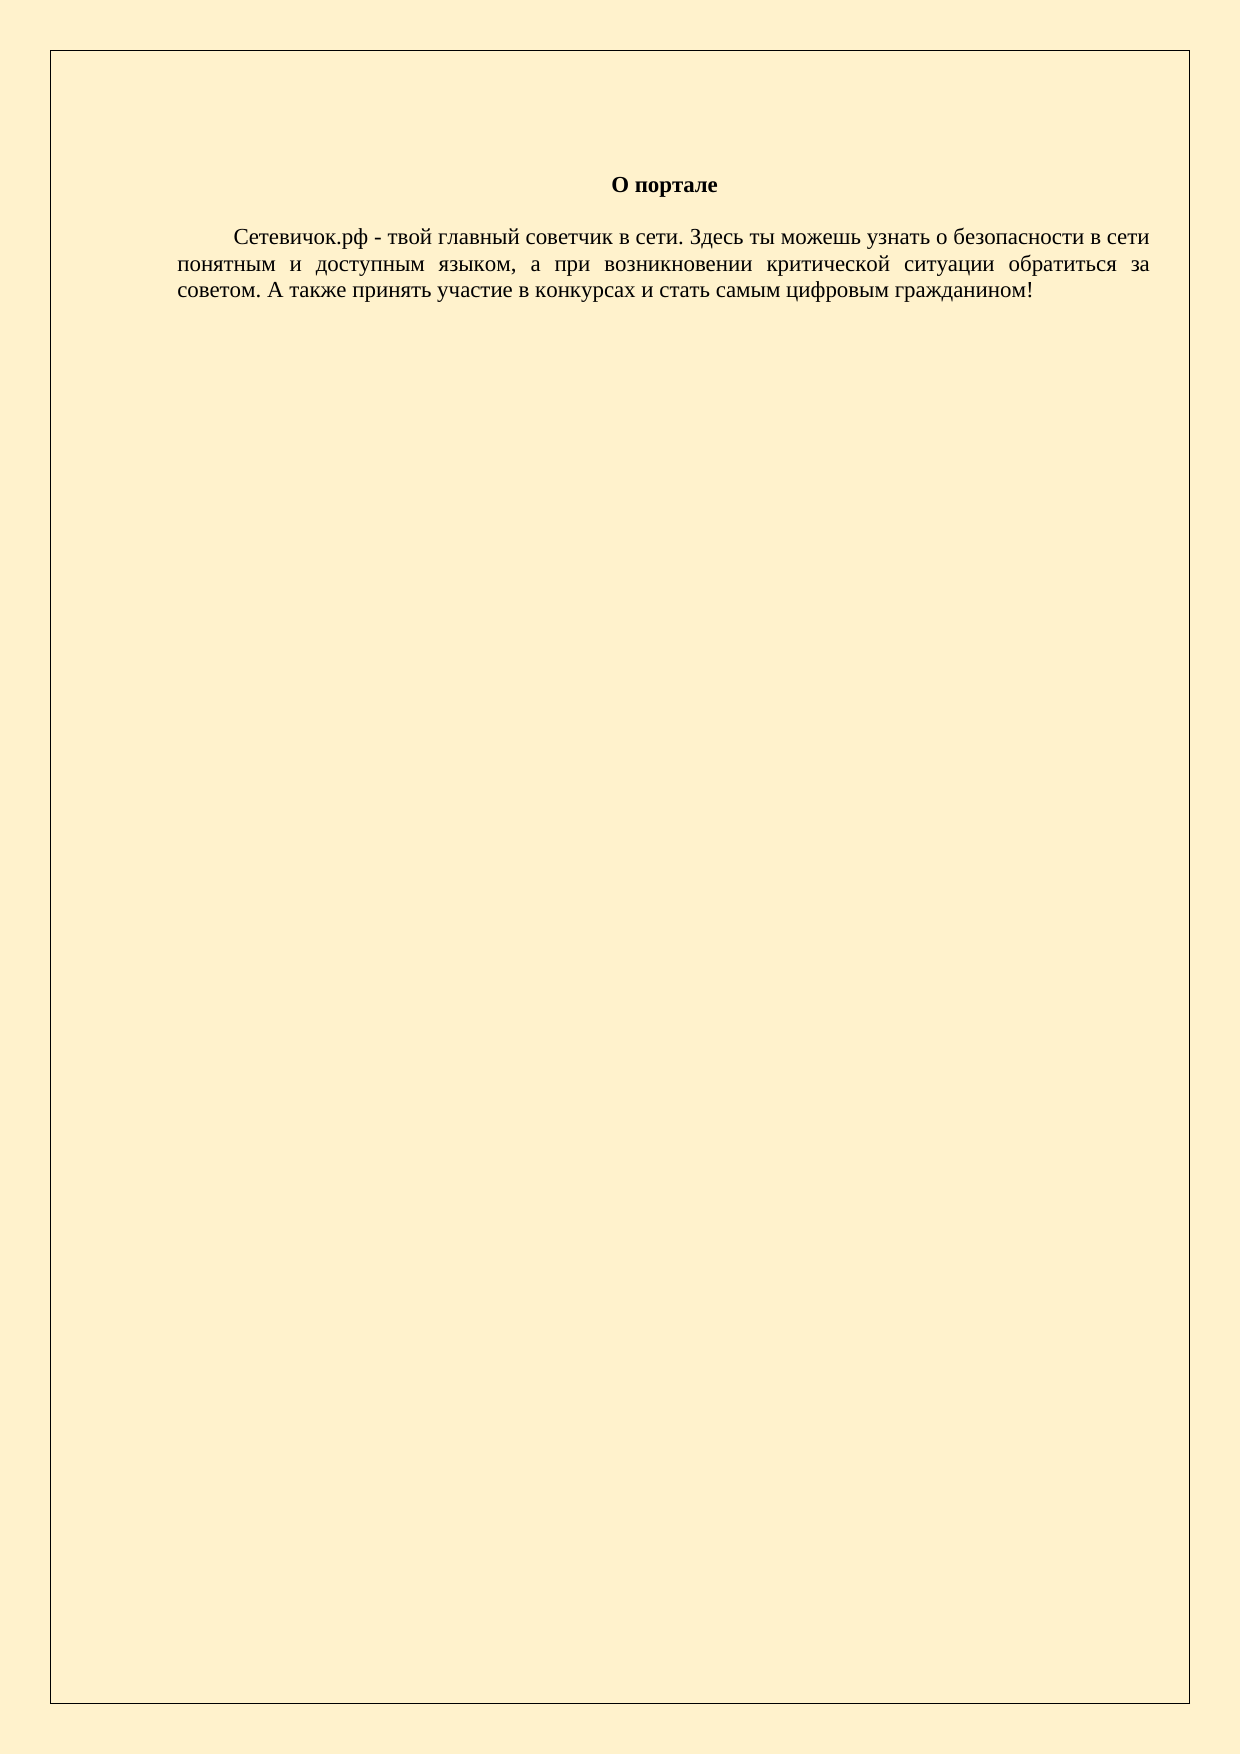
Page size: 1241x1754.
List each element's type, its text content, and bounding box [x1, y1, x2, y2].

text Сетевичок.рф - твой главный советчик в сети. Здесь ты можешь узнать о безопасности в сети понятным и доступным языком, а при возникновении критической ситуации обратиться за советом. А также принять участие в конкурсах и стать самым цифровым гражданином! [177, 223, 1152, 302]
title О портале [177, 171, 1152, 197]
